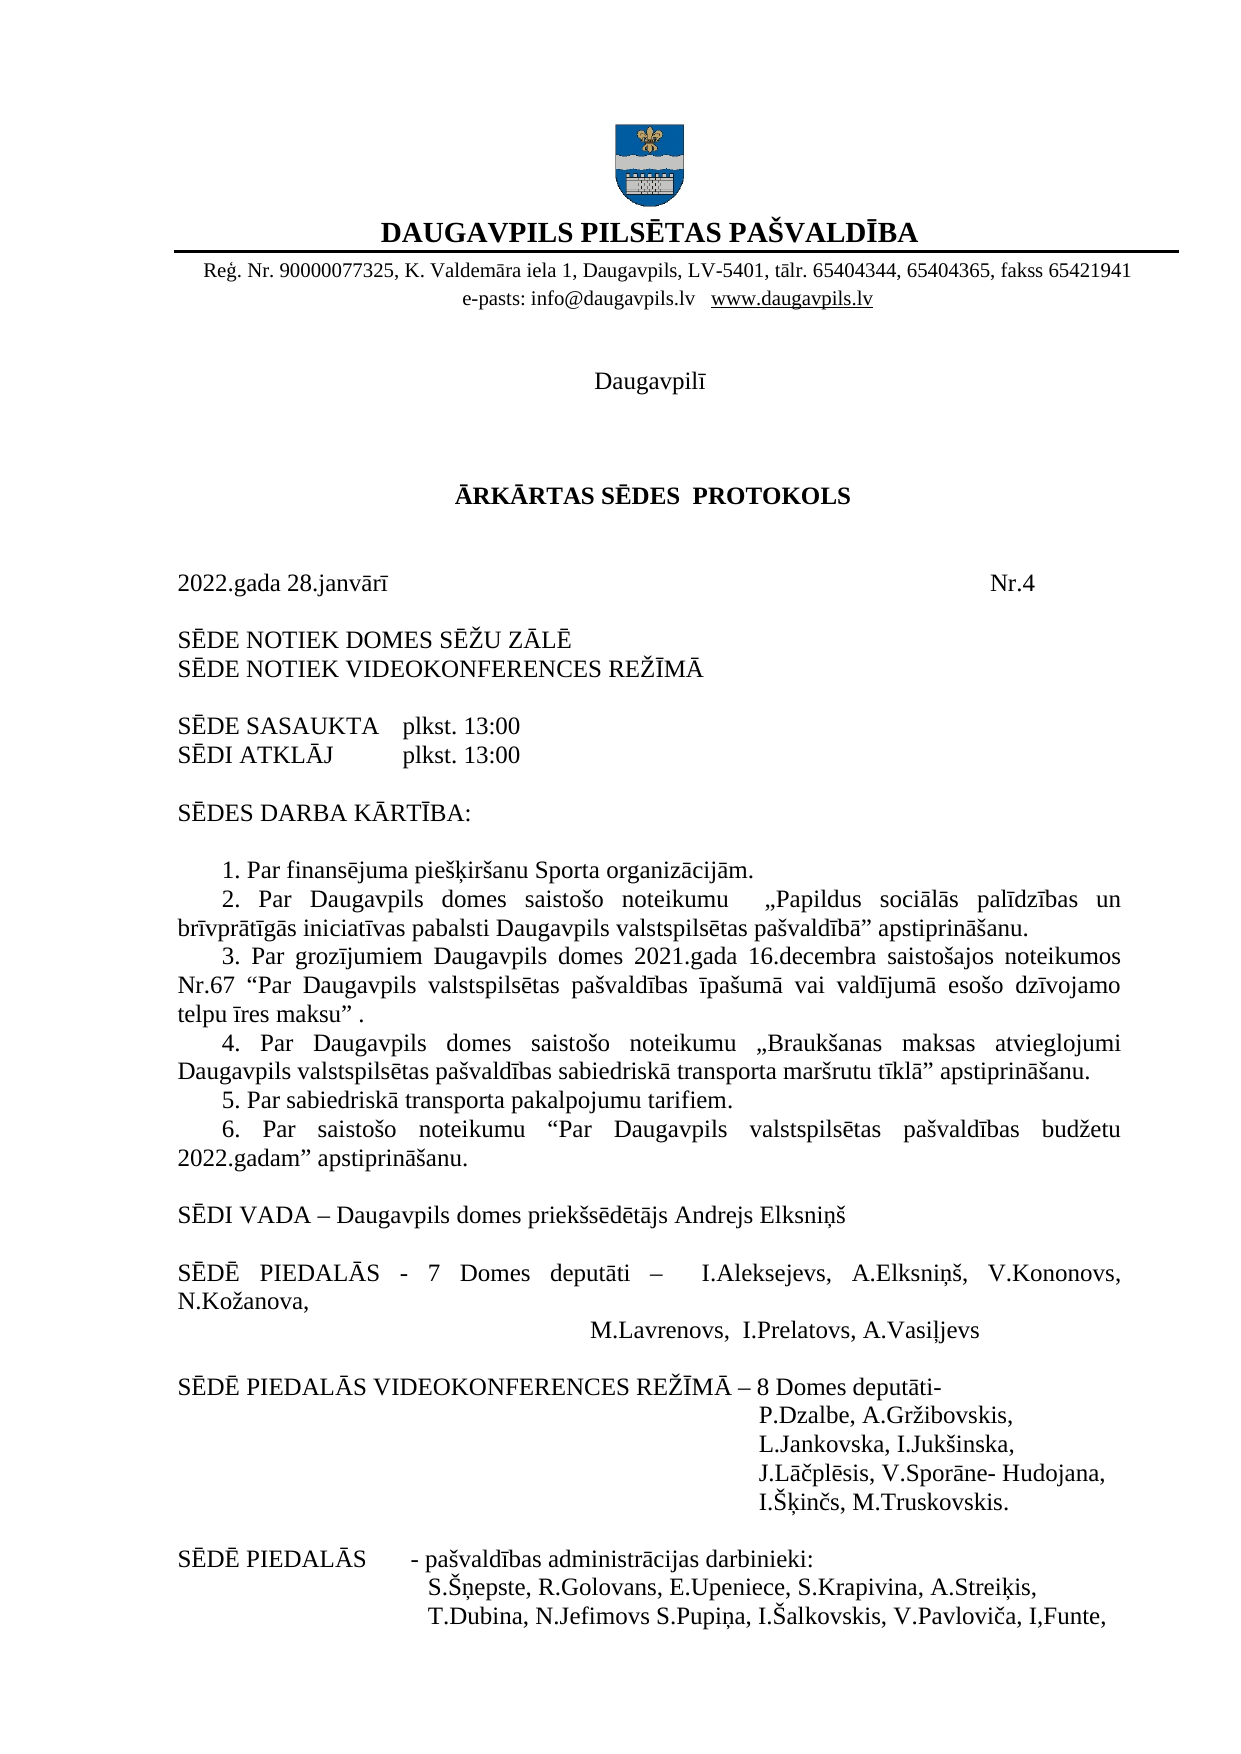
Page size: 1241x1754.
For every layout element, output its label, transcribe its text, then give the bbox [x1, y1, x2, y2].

text e-pasts: info@daugavpils.lv www.daugavpils.lv [177, 286, 1158, 310]
list 6. Par saistošo noteikumu “Par Daugavpils valstspilsētas pašvaldības budžetu 2022.gadam” apstiprināšanu. [177, 1114, 1122, 1171]
text 2. Par Daugavpils domes saistošo noteikumu „Papildus sociālās palīdzības un brīvprātīgās iniciatīvas pabalsti Daugavpils valstspilsētas pašvaldībā” apstiprināšanu. [177, 884, 1122, 941]
text ĀRKĀRTAS SĒDES PROTOKOLS [177, 481, 1122, 510]
list 5. Par sabiedriskā transporta pakalpojumu tarifiem. [177, 1085, 1122, 1114]
text I.Šķinčs, M.Truskovskis. [177, 1487, 1122, 1516]
text SĒDE NOTIEK VIDEOKONFERENCES REŽĪMĀ [177, 654, 1122, 683]
picture [609, 118, 690, 215]
text SĒDE SASAUKTA plkst. 13:00 [177, 711, 1122, 740]
text 3. Par grozījumiem Daugavpils domes 2021.gada 16.decembra saistošajos noteikumos Nr.67 “Par Daugavpils valstspilsētas pašvaldības īpašumā vai valdījumā esošo dzīvojamo telpu īres maksu” . [177, 941, 1122, 1028]
text L.Jankovska, I.Jukšinska, [177, 1429, 1122, 1458]
text T.Dubina, N.Jefimovs S.Pupiņa, I.Šalkovskis, V.Pavloviča, I,Funte, [177, 1601, 1122, 1630]
text SĒDI ATKLĀJ plkst. 13:00 [177, 740, 1122, 769]
text Reģ. Nr. 90000077325, K. Valdemāra iela 1, Daugavpils, LV-5401, tālr. 65404344, 65404365, fakss 65421941 [177, 253, 1158, 282]
text SĒDĒ PIEDALĀS - pašvaldības administrācijas darbinieki: [177, 1544, 1122, 1572]
text S.Šņepste, R.Golovans, E.Upeniece, S.Krapivina, A.Streiķis, [177, 1572, 1122, 1601]
text 2022.gada 28.janvārī Nr.4 [177, 568, 1122, 596]
list 1. Par finansējuma piešķiršanu Sporta organizācijām. [177, 855, 1122, 884]
text SĒDĒ PIEDALĀS VIDEOKONFERENCES REŽĪMĀ – 8 Domes deputāti- [177, 1372, 1122, 1401]
text SĒDĒ PIEDALĀS - 7 Domes deputāti – I.Aleksejevs, A.Elksniņš, V.Kononovs, N.Kožanova, [177, 1258, 1122, 1315]
text SĒDES DARBA KĀRTĪBA: [177, 798, 1122, 826]
text M.Lavrenovs, I.Prelatovs, A.Vasiļjevs [177, 1315, 1122, 1344]
text SĒDE NOTIEK DOMES SĒŽU ZĀLĒ [177, 625, 1122, 654]
text Daugavpilī [177, 366, 1122, 395]
text SĒDI VADA – Daugavpils domes priekšsēdētājs Andrejs Elksniņš [177, 1200, 1122, 1229]
text P.Dzalbe, A.Gržibovskis, [177, 1401, 1122, 1429]
text 4. Par Daugavpils domes saistošo noteikumu „Braukšanas maksas atvieglojumi Daugavpils valstspilsētas pašvaldības sabiedriskā transporta maršrutu tīklā” apstiprināšanu. [177, 1028, 1122, 1085]
text DAUGAVPILS PILSĒTAS PAŠVALDĪBA [177, 215, 1122, 248]
text J.Lāčplēsis, V.Sporāne- Hudojana, [177, 1458, 1122, 1487]
